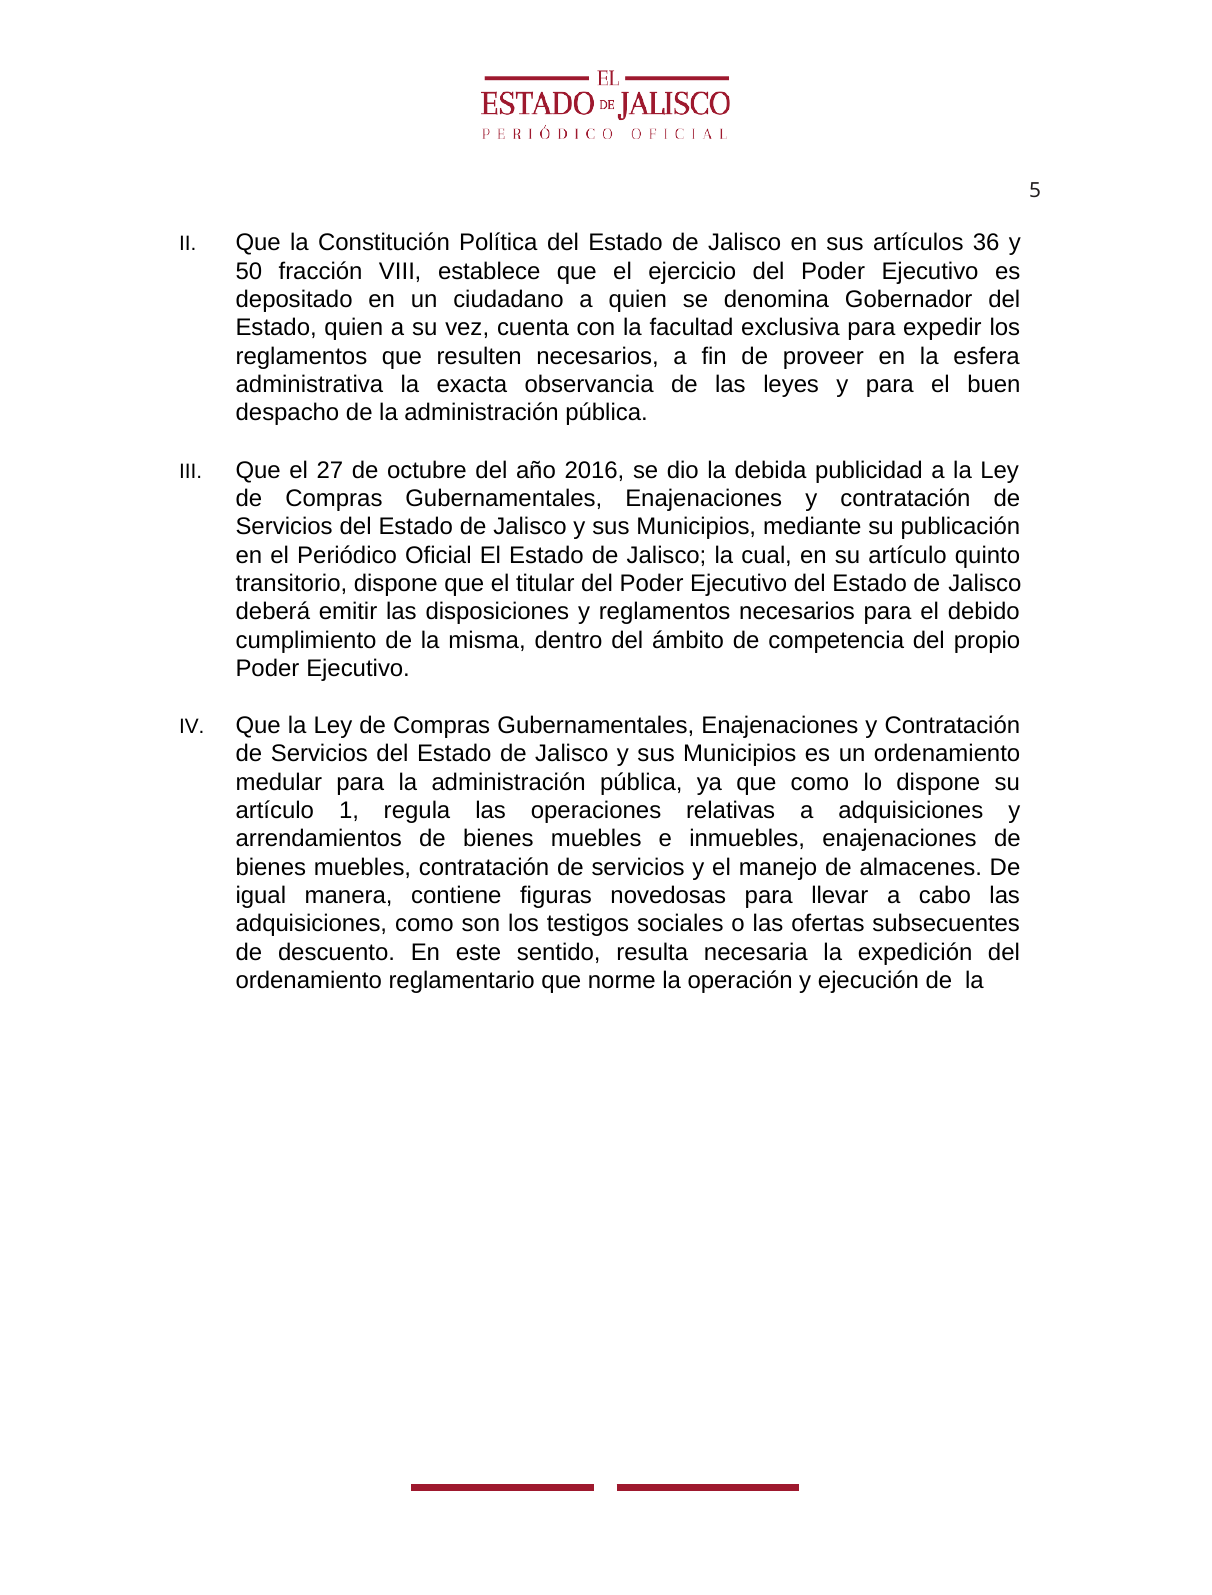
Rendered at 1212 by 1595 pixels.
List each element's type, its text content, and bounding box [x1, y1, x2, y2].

text 5 [48, 175, 1041, 203]
list Que la Constitución Política del Estado de Jalisco en sus artículos 36 y 50 fracción VIII, establece que el ejercicio del Poder Ejecutivo es depositado en un ciudadano a quien se denomina Gobernador del Estado, quien a su vez, cuenta con la facultad exclusiva para expedir los reglamentos que resulten necesarios, a fin de proveer en la esfera administrativa la exacta observancia de las leyes y para el buen despacho de la administración pública. [179, 228, 1021, 426]
picture [481, 70, 730, 139]
list Que el 27 de octubre del año 2016, se dio la debida publicidad a la Ley de Compras Gubernamentales, Enajenaciones y contratación de Servicios del Estado de Jalisco y sus Municipios, mediante su publicación en el Periódico Oficial El Estado de Jalisco; la cual, en su artículo quinto transitorio, dispone que el titular del Poder Ejecutivo del Estado de Jalisco deberá emitir las disposiciones y reglamentos necesarios para el debido cumplimiento de la misma, dentro del ámbito de competencia del propio Poder Ejecutivo. [179, 456, 1021, 681]
list Que la Ley de Compras Gubernamentales, Enajenaciones y Contratación de Servicios del Estado de Jalisco y sus Municipios es un ordenamiento medular para la administración pública, ya que como lo dispone su artículo 1, regula las operaciones relativas a adquisiciones y arrendamientos de bienes muebles e inmuebles, enajenaciones de bienes muebles, contratación de servicios y el manejo de almacenes. De igual manera, contiene figuras novedosas para llevar a cabo las adquisiciones, como son los testigos sociales o las ofertas subsecuentes de descuento. En este sentido, resulta necesaria la expedición del ordenamiento reglamentario que norme la operación y ejecución de la [179, 711, 1021, 993]
